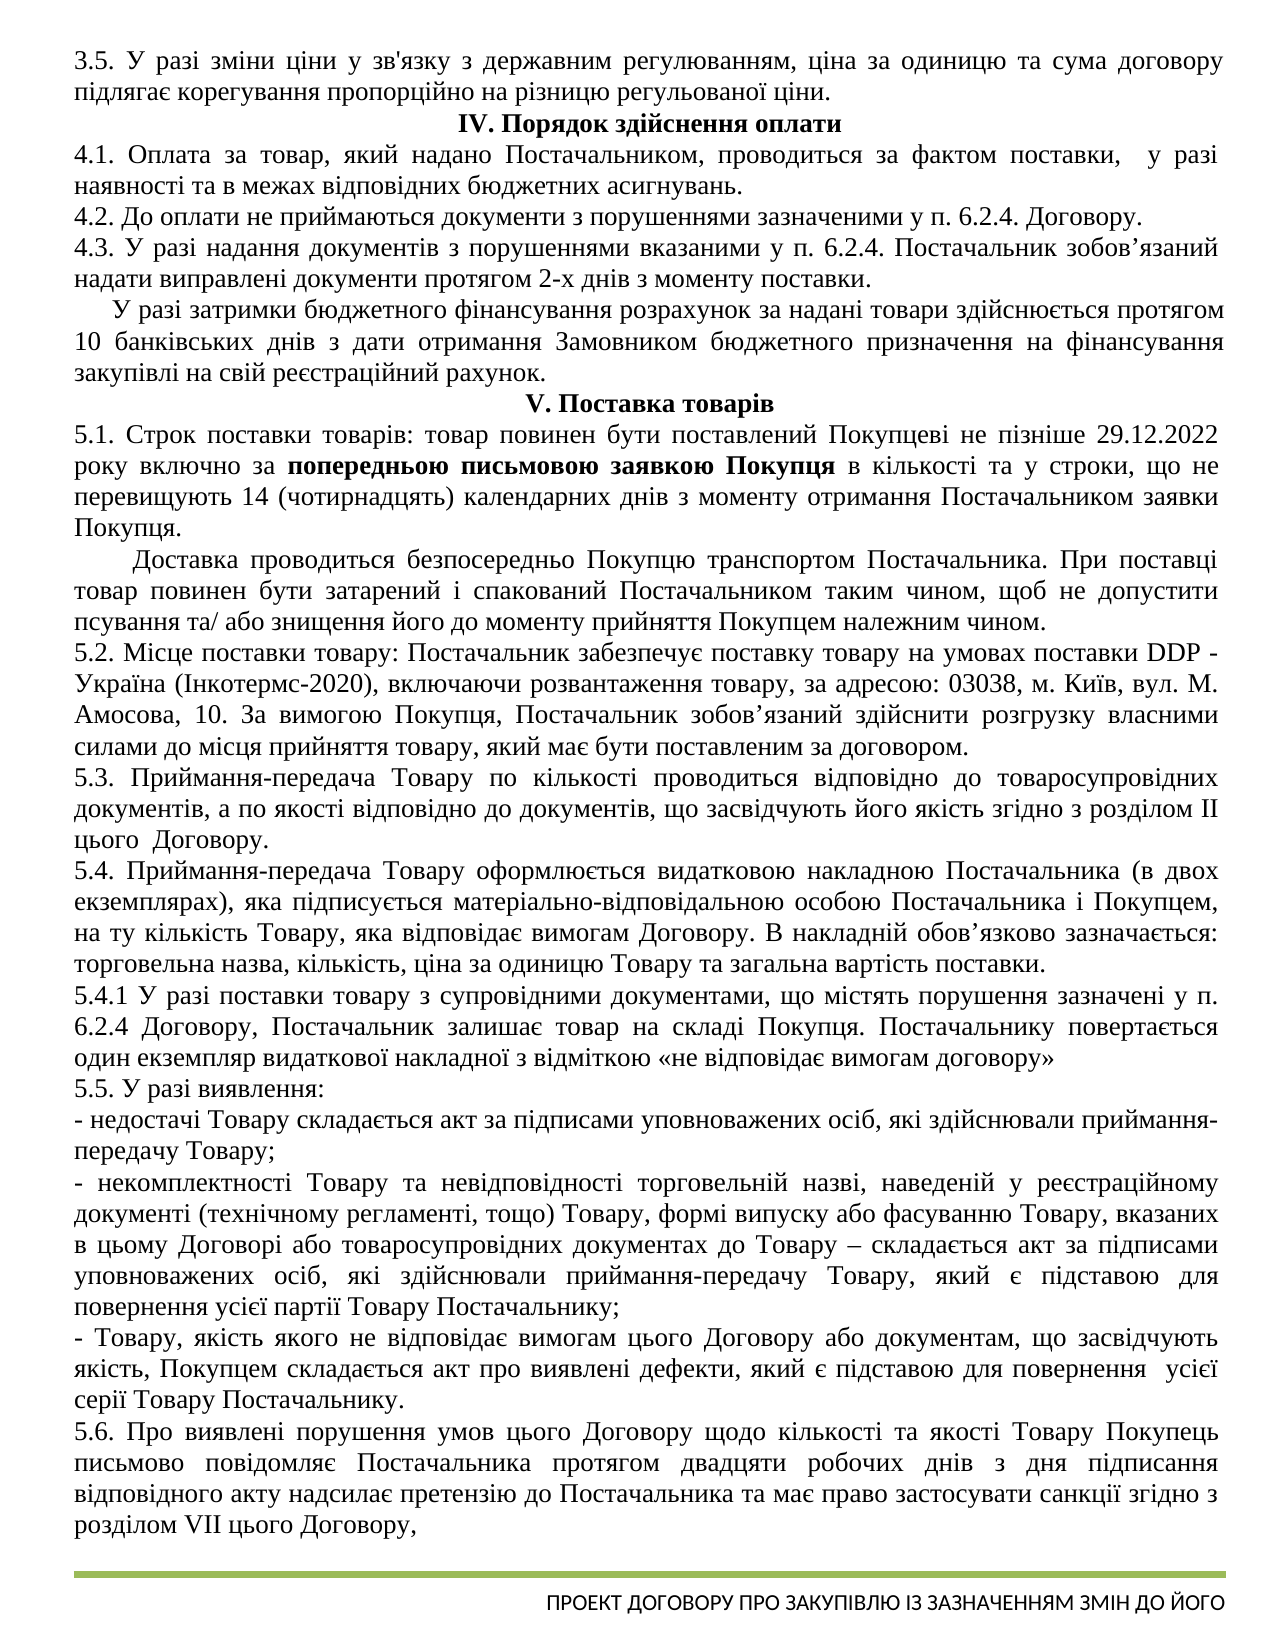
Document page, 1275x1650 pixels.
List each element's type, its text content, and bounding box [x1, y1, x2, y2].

text У разі затримки бюджетного фінансування розрахунок за надані товари здійснюється протягом 10 банківських днів з дати отримання Замовником бюджетного призначення на фінансування закупівлі на свій реєстраційний рахунок. [74, 293, 1226, 387]
text Доставка проводиться безпосередньо Покупцю транспортом Постачальника. При поставці товар повинен бути затарений і спакований Постачальником таким чином, щоб не допустити псування та/ або знищення його до моменту прийняття Покупцем належним чином. [74, 543, 1220, 636]
text 5.2. Місце поставки товару: Постачальник забезпечує поставку товару на умовах поставки DDP - Україна (Інкотермс-2020), включаючи розвантаження товару, за адресою: 03038, м. Київ, вул. М. Амосова, 10. За вимогою Покупця, Постачальник зобов’язаний здійснити розгрузку власними силами до місця прийняття товару, який має бути поставленим за договором. [74, 636, 1220, 761]
text 4.2. До оплати не приймаються документи з порушеннями зазначеними у п. 6.2.4. Договору. [74, 200, 1220, 231]
text 4.3. У разі надання документів з порушеннями вказаними у п. 6.2.4. Постачальник зобов’язаний надати виправлені документи протягом 2-х днів з моменту поставки. [74, 231, 1220, 293]
text 5.4. Приймання-передача Товару оформлюється видатковою накладною Постачальника (в двох екземплярах), яка підписується матеріально-відповідальною особою Постачальника і Покупцем, на ту кількість Товару, яка відповідає вимогам Договору. В накладній обов’язково зазначається: торговельна назва, кількість, ціна за одиницю Товару та загальна вартість поставки. [74, 854, 1220, 979]
text IV. Порядок здійснення оплати [74, 107, 1226, 138]
text - некомплектності Товару та невідповідності торговельній назві, наведеній у реєстраційному документі (технічному регламенті, тощо) Товару, формі випуску або фасуванню Товару, вказаних в цьому Договорі або товаросупровідних документах до Товару – складається акт за підписами уповноважених осіб, які здійснювали приймання-передачу Товару, який є підставою для повернення усієї партії Товару Постачальнику; [74, 1166, 1220, 1321]
text - недостачі Товару складається акт за підписами уповноважених осіб, які здійснювали приймання-передачу Товару; [74, 1103, 1220, 1166]
text 5.1. Строк поставки товарів: товар повинен бути поставлений Покупцеві не пізніше 29.12.2022 року включно за попередньою письмовою заявкою Покупця в кількості та у строки, що не перевищують 14 (чотирнадцять) календарних днів з моменту отримання Постачальником заявки Покупця. [74, 418, 1220, 543]
text - Товару, якість якого не відповідає вимогам цього Договору або документам, що засвідчують якість, Покупцем складається акт про виявлені дефекти, який є підставою для повернення усієї серії Товару Постачальнику. [74, 1321, 1220, 1415]
text 5.4.1 У разі поставки товару з супровідними документами, що містять порушення зазначені у п. 6.2.4 Договору, Постачальник залишає товар на складі Покупця. Постачальнику повертається один екземпляр видаткової накладної з відміткою «не відповідає вимогам договору» [74, 979, 1220, 1072]
text 3.5. У разі зміни ціни у зв'язку з державним регулюванням, ціна за одиницю та сума договору підлягає корегування пропорційно на різницю регульованої ціни. [74, 44, 1226, 107]
text 5.5. У разі виявлення: [74, 1072, 1220, 1103]
text 5.3. Приймання-передача Товару по кількості проводиться відповідно до товаросупровідних документів, а по якості відповідно до документів, що засвідчують його якість згідно з розділом ІІ цього Договору. [74, 761, 1220, 854]
text 5.6. Про виявлені порушення умов цього Договору щодо кількості та якості Товару Покупець письмово повідомляє Постачальника протягом двадцяти робочих днів з дня підписання відповідного акту надсилає претензію до Постачальника та має право застосувати санкції згідно з розділом VII цього Договору, [74, 1415, 1220, 1539]
text 4.1. Оплата за товар, який надано Постачальником, проводиться за фактом поставки, у разі наявності та в межах відповідних бюджетних асигнувань. [74, 138, 1220, 200]
text V. Поставка товарів [74, 387, 1226, 418]
